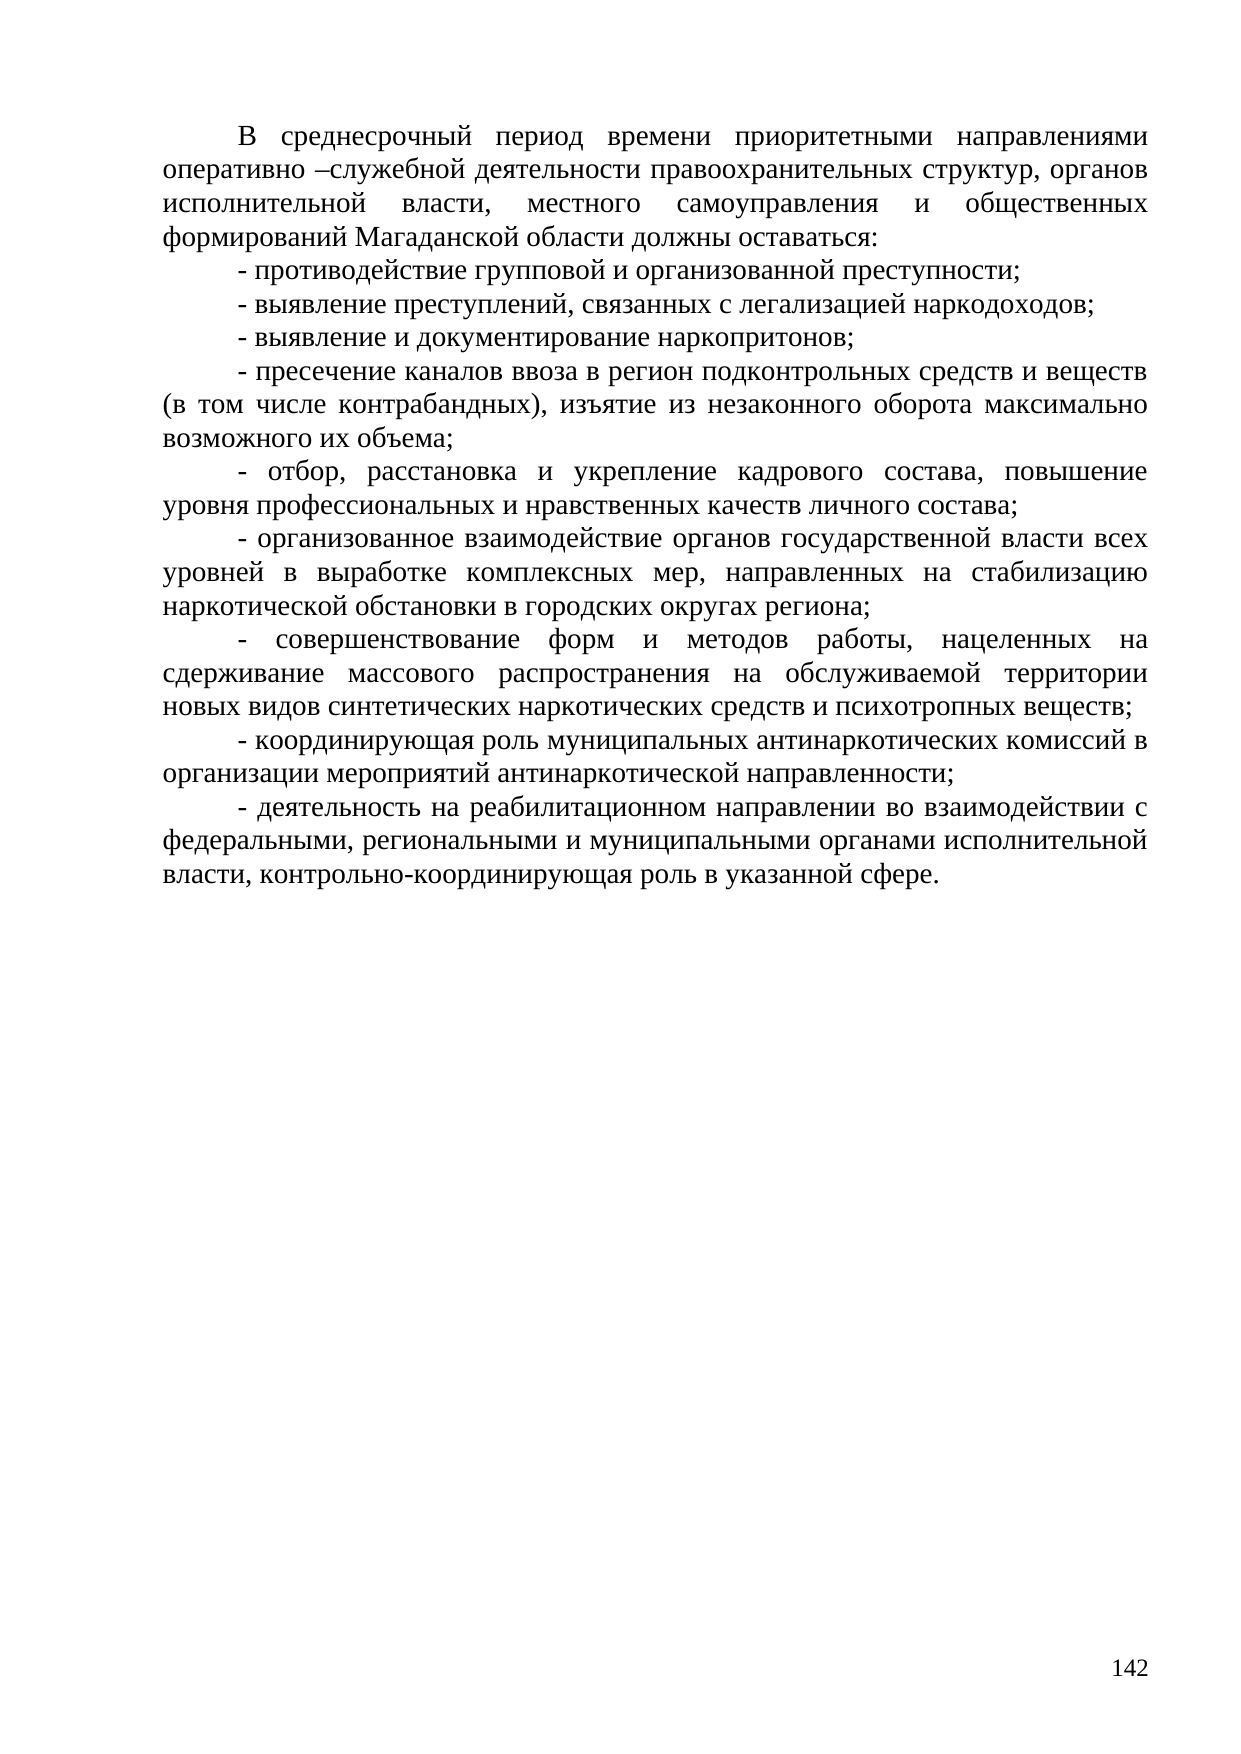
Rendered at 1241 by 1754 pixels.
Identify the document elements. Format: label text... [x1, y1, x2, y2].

text - отбор, расстановка и укрепление кадрового состава, повышение уровня профессиональных и нравственных качеств личного состава; [162, 453, 1149, 521]
text - совершенствование форм и методов работы, нацеленных на сдерживание массового распространения на обслуживаемой территории новых видов синтетических наркотических средств и психотропных веществ; [162, 621, 1149, 722]
text - организованное взаимодействие органов государственной власти всех уровней в выработке комплексных мер, направленных на стабилизацию наркотической обстановки в городских округах региона; [162, 521, 1149, 621]
text - выявление преступлений, связанных с легализацией наркодоходов; [162, 286, 1149, 319]
text В среднесрочный период времени приоритетными направлениями оперативно –служебной деятельности правоохранительных структур, органов исполнительной власти, местного самоуправления и общественных формирований Магаданской области должны оставаться: [162, 118, 1149, 252]
text - координирующая роль муниципальных антинаркотических комиссий в организации мероприятий антинаркотической направленности; [162, 722, 1149, 789]
text - противодействие групповой и организованной преступности; [162, 252, 1149, 286]
text - выявление и документирование наркопритонов; [162, 319, 1149, 353]
text - пресечение каналов ввоза в регион подконтрольных средств и веществ (в том числе контрабандных), изъятие из незаконного оборота максимально возможного их объема; [162, 353, 1149, 453]
text - деятельность на реабилитационном направлении во взаимодействии с федеральными, региональными и муниципальными органами исполнительной власти, контрольно-координирующая роль в указанной сфере. [162, 789, 1149, 889]
